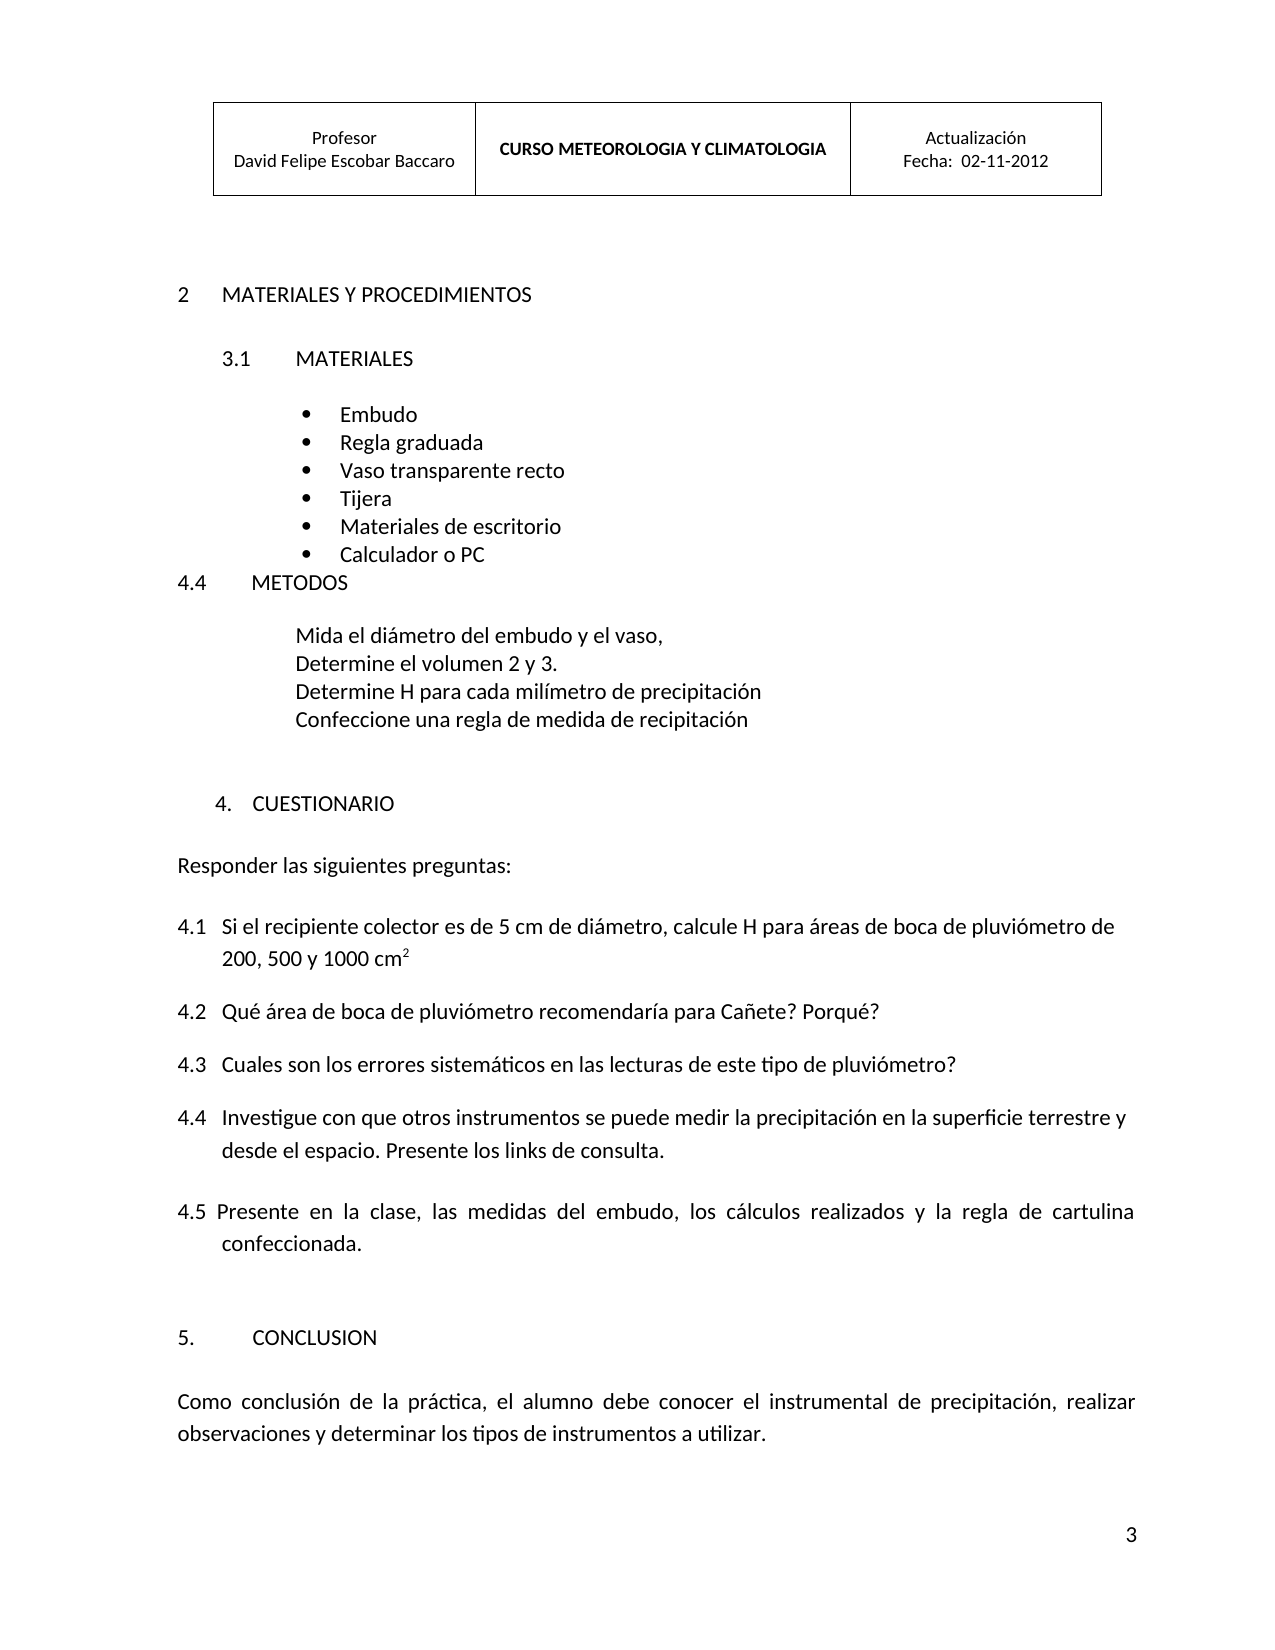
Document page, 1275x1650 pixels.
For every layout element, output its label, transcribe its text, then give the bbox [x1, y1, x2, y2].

text 4.3 Cuales son los errores sistemáticos en las lecturas de este tipo de pluviómetro? [177, 1051, 1137, 1078]
text Confeccione una regla de medida de recipitación [295, 706, 1137, 733]
text 4.4 Investigue con que otros instrumentos se puede medir la precipitación en la superficie terrestre y desde el espacio. Presente los links de consulta. [177, 1103, 1137, 1164]
text 4.1 Si el recipiente colector es de de diámetro, calcule H para áreas de boca de pluviómetro de 200, 500 y 1000 cm2 [177, 912, 1137, 972]
list Embudo [302, 400, 1137, 428]
text 4.5 Presente en la clase, las medidas del embudo, los cálculos realizados y la regla de cartulina confeccionada. [177, 1197, 1137, 1257]
list Vaso transparente recto [302, 456, 1137, 484]
list METODOS [177, 568, 1137, 596]
list CONCLUSION [177, 1323, 1137, 1351]
text 4.2 Qué área de boca de pluviómetro recomendaría para Cañete? Porqué? [177, 997, 1137, 1026]
list MATERIALES Y PROCEDIMIENTOS [177, 280, 1137, 308]
list CUESTIONARIO [215, 789, 1137, 818]
list MATERIALES [222, 344, 1137, 372]
list Tijera [302, 484, 1137, 512]
list Materiales de escritorio [302, 512, 1137, 540]
text Como conclusión de la práctica, el alumno debe conocer el instrumental de precipitación, realizar observaciones y determinar los tipos de instrumentos a utilizar. [177, 1387, 1137, 1447]
text Mida el diámetro del embudo y el vaso, [295, 621, 1137, 649]
list Calculador o PC [302, 540, 1137, 568]
text Responder las siguientes preguntas: [177, 851, 1137, 879]
text Determine H para cada milímetro de precipitación [295, 677, 1137, 706]
text Determine el volumen 2 y 3. [295, 649, 1137, 677]
list Regla graduada [302, 428, 1137, 456]
